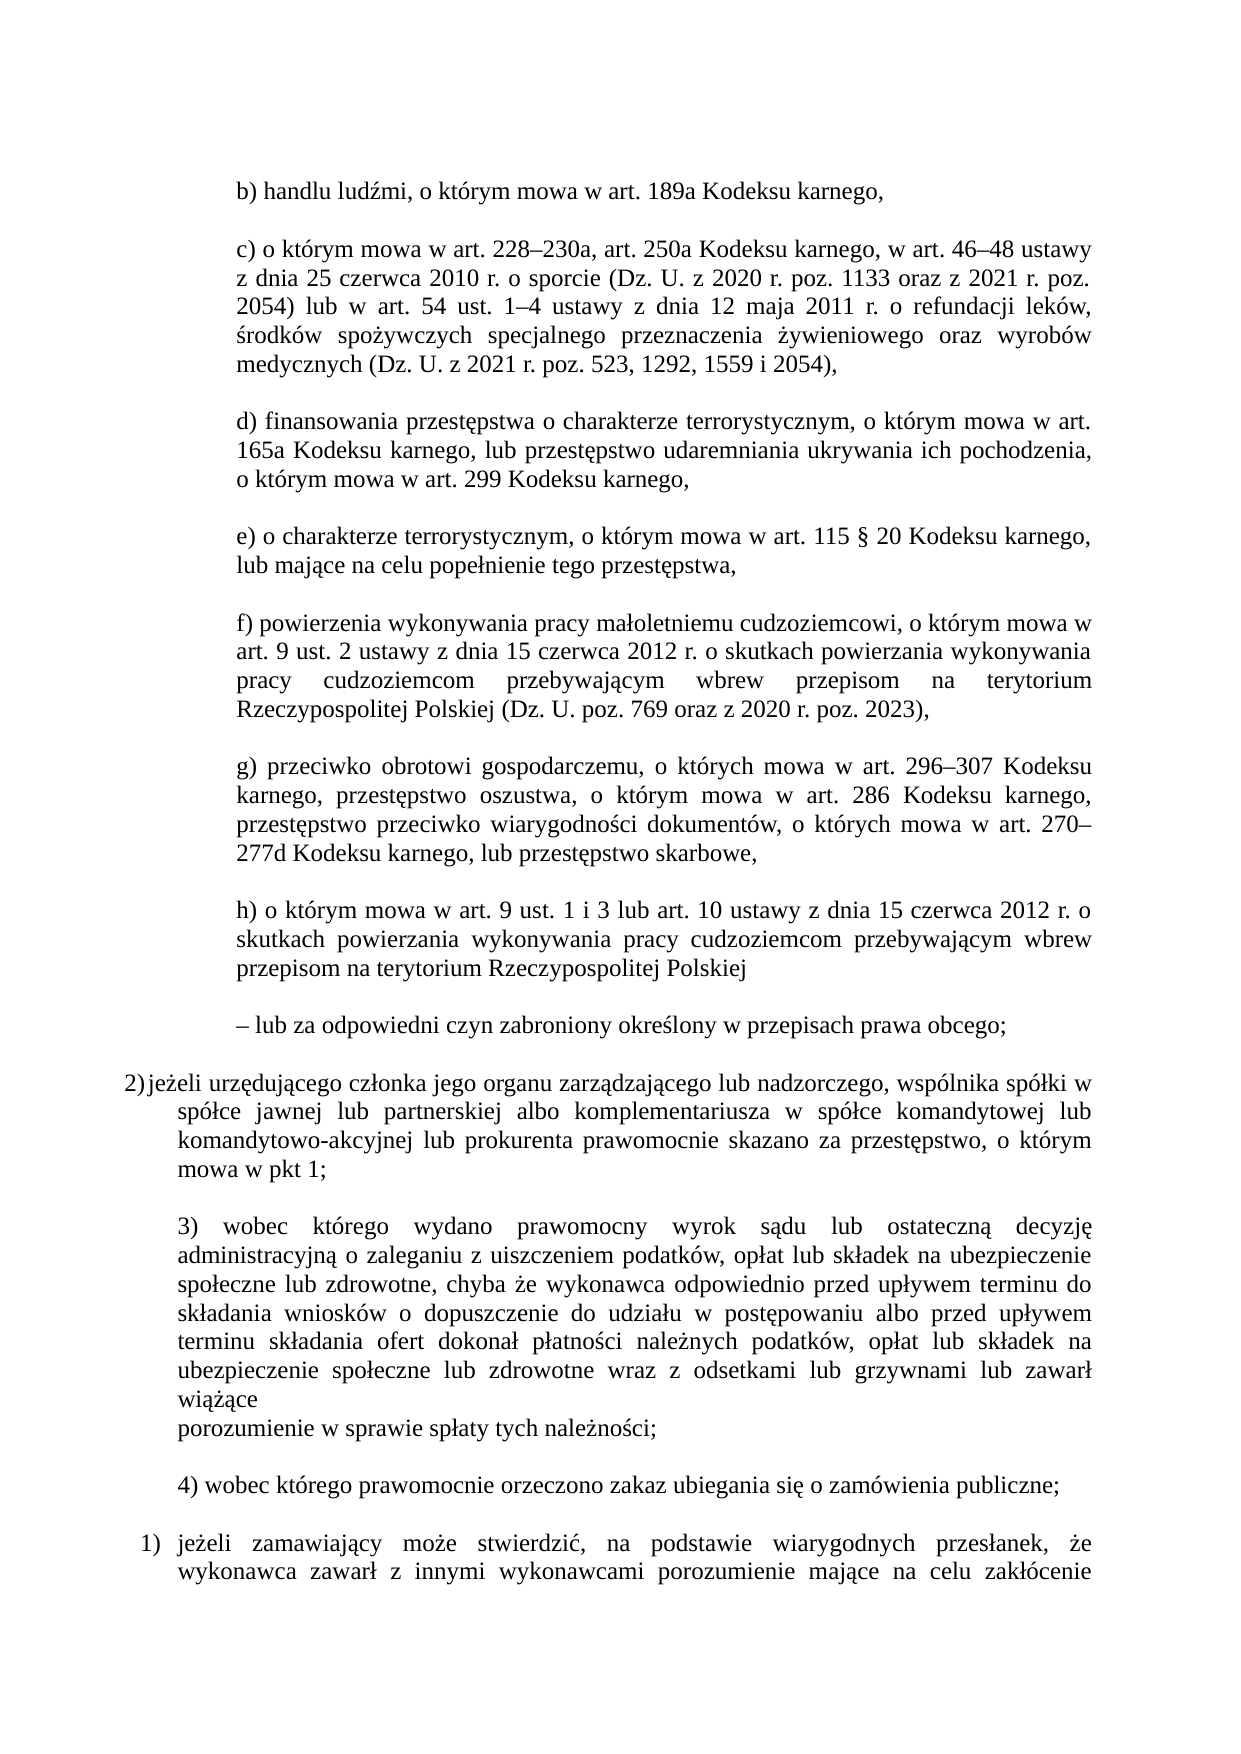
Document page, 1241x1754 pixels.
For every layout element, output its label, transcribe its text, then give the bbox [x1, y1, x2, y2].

text 4) wobec którego prawomocnie orzeczono zakaz ubiegania się o zamówienia publiczne; [177, 1441, 1093, 1499]
text h) o którym mowa w art. 9 ust. 1 i 3 lub art. 10 ustawy z dnia 15 czerwca 2012 r. o skutkach powierzania wykonywania pracy cudzoziemcom przebywającym wbrew przepisom na terytorium Rzeczypospolitej Polskiej [236, 866, 1093, 981]
text d) finansowania przestępstwa o charakterze terrorystycznym, o którym mowa w art. 165a Kodeksu karnego, lub przestępstwo udaremniania ukrywania ich pochodzenia, o którym mowa w art. 299 Kodeksu karnego, [236, 378, 1093, 493]
text b) handlu ludźmi, o którym mowa w art. 189a Kodeksu karnego, [236, 148, 1093, 205]
text 3) wobec którego wydano prawomocny wyrok sądu lub ostateczną decyzję administracyjną o zaleganiu z uiszczeniem podatków, opłat lub składek na ubezpieczenie społeczne lub zdrowotne, chyba że wykonawca odpowiednio przed upływem terminu do składania wniosków o dopuszczenie do udziału w postępowaniu albo przed upływem terminu składania ofert dokonał płatności należnych podatków, opłat lub składek na ubezpieczenie społeczne lub zdrowotne wraz z odsetkami lub grzywnami lub zawarł wiążące porozumienie w sprawie spłaty tych należności; [177, 1211, 1093, 1441]
text e) o charakterze terrorystycznym, o którym mowa w art. 115 § 20 Kodeksu karnego, lub mające na celu popełnienie tego przestępstwa, [236, 493, 1093, 579]
text f) powierzenia wykonywania pracy małoletniemu cudzoziemcowi, o którym mowa w art. 9 ust. 2 ustawy z dnia 15 czerwca 2012 r. o skutkach powierzania wykonywania pracy cudzoziemcom przebywającym wbrew przepisom na terytorium Rzeczypospolitej Polskiej (Dz. U. poz. 769 oraz z 2020 r. poz. 2023), [236, 579, 1093, 723]
text g) przeciwko obrotowi gospodarczemu, o których mowa w art. 296–307 Kodeksu karnego, przestępstwo oszustwa, o którym mowa w art. 286 Kodeksu karnego, przestępstwo przeciwko wiarygodności dokumentów, o których mowa w art. 270–277d Kodeksu karnego, lub przestępstwo skarbowe, [236, 723, 1093, 866]
list jeżeli urzędującego członka jego organu zarządzającego lub nadzorczego, wspólnika spółki w spółce jawnej lub partnerskiej albo komplementariusza w spółce komandytowej lub komandytowo-akcyjnej lub prokurenta prawomocnie skazano za przestępstwo, o którym mowa w pkt 1; [124, 1068, 1093, 1183]
text c) o którym mowa w art. 228–230a, art. 250a Kodeksu karnego, w art. 46–48 ustawy z dnia 25 czerwca 2010 r. o sporcie (Dz. U. z 2020 r. poz. 1133 oraz z 2021 r. poz. 2054) lub w art. 54 ust. 1–4 ustawy z dnia 12 maja 2011 r. o refundacji leków, środków spożywczych specjalnego przeznaczenia żywieniowego oraz wyrobów medycznych (Dz. U. z 2021 r. poz. 523, 1292, 1559 i 2054), [236, 205, 1093, 378]
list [140, 1528, 1093, 1585]
text – lub za odpowiedni czyn zabroniony określony w przepisach prawa obcego; [236, 981, 1093, 1039]
